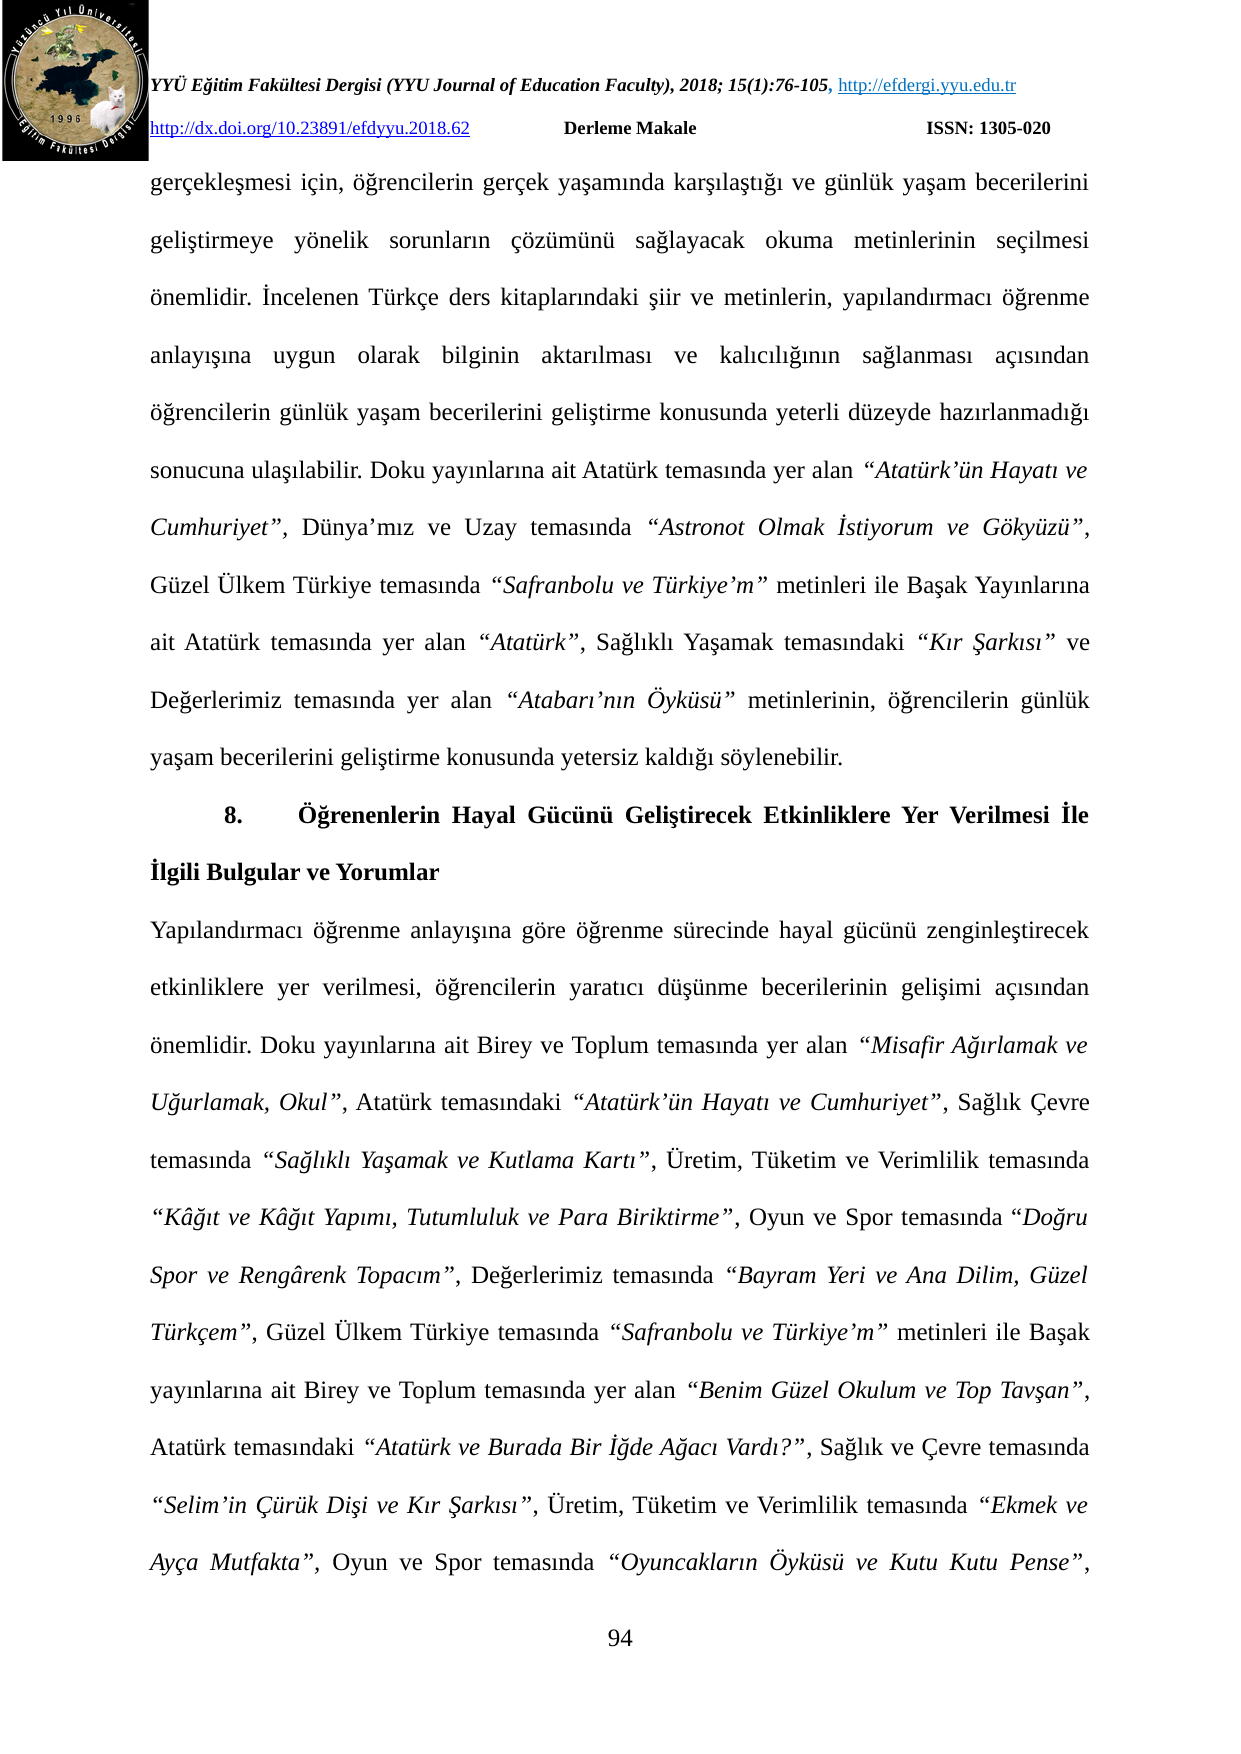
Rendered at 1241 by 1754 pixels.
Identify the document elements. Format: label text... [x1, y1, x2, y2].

picture [1, 0, 148, 159]
list Öğrenenlerin Hayal Gücünü Geliştirecek Etkinliklere Yer Verilmesi İle İlgili Bulgular ve Yorumlar [150, 800, 1090, 886]
